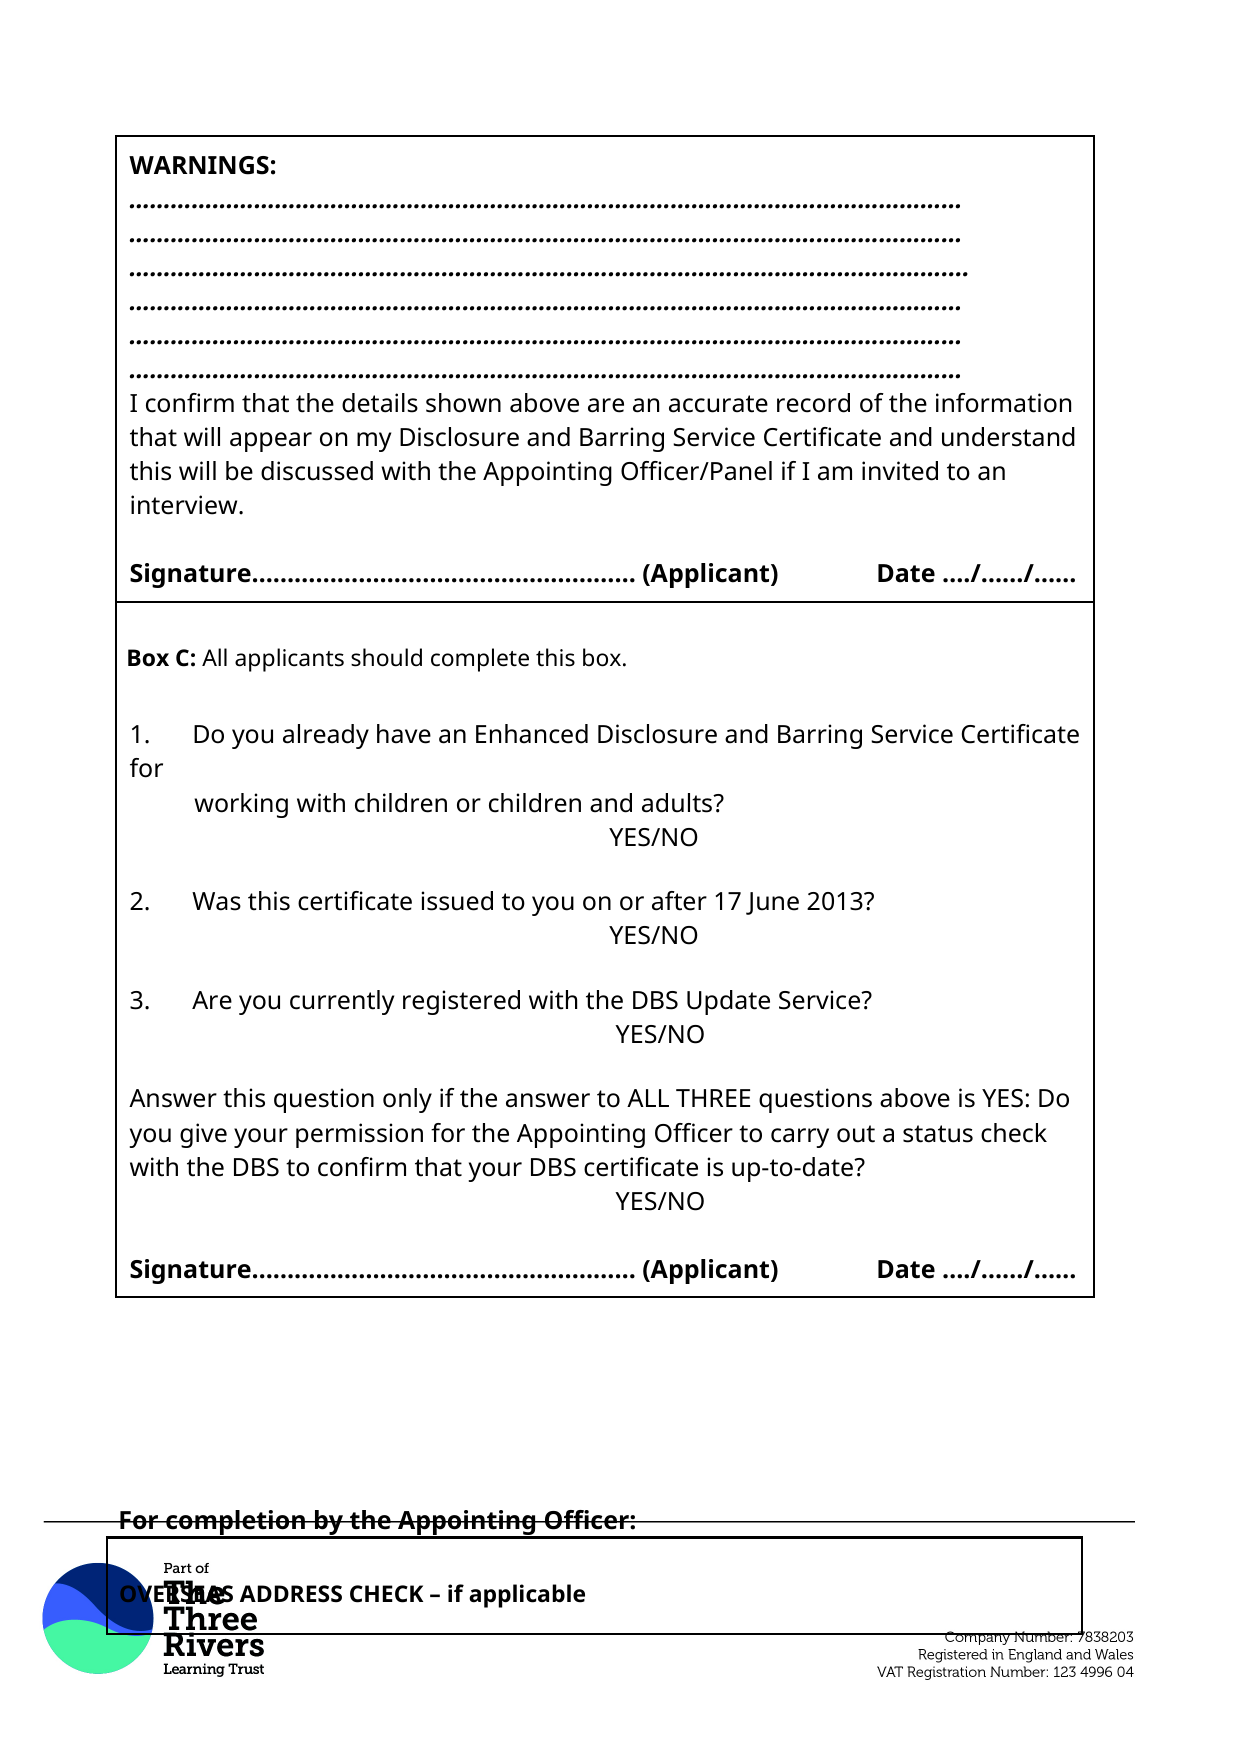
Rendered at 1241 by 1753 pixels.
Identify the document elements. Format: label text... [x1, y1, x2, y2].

table_cell Box C: All applicants should complete this box. 1. Do you already have an Enhanced Disclosure and Barring Service Certificate for working with children or children and adults? YES/NO 2. Was this certificate issued to you on or after 17 June 2013? YES/NO 3. Are you currently registered with the DBS Update Service? YES/NO Answer this question only if the answer to ALL THREE questions above is YES: Do you give your permission for the Appointing Officer to carry out a status check with the DBS to confirm that your DBS certificate is up-to-date? YES/NO Signature……………………………………………… (Applicant) Date …./……/…… [117, 603, 1093, 1296]
picture [0, 1521, 1209, 1752]
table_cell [117, 137, 1093, 601]
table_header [108, 1539, 1081, 1633]
text For completion by the Appointing Officer: [118, 1502, 1165, 1536]
